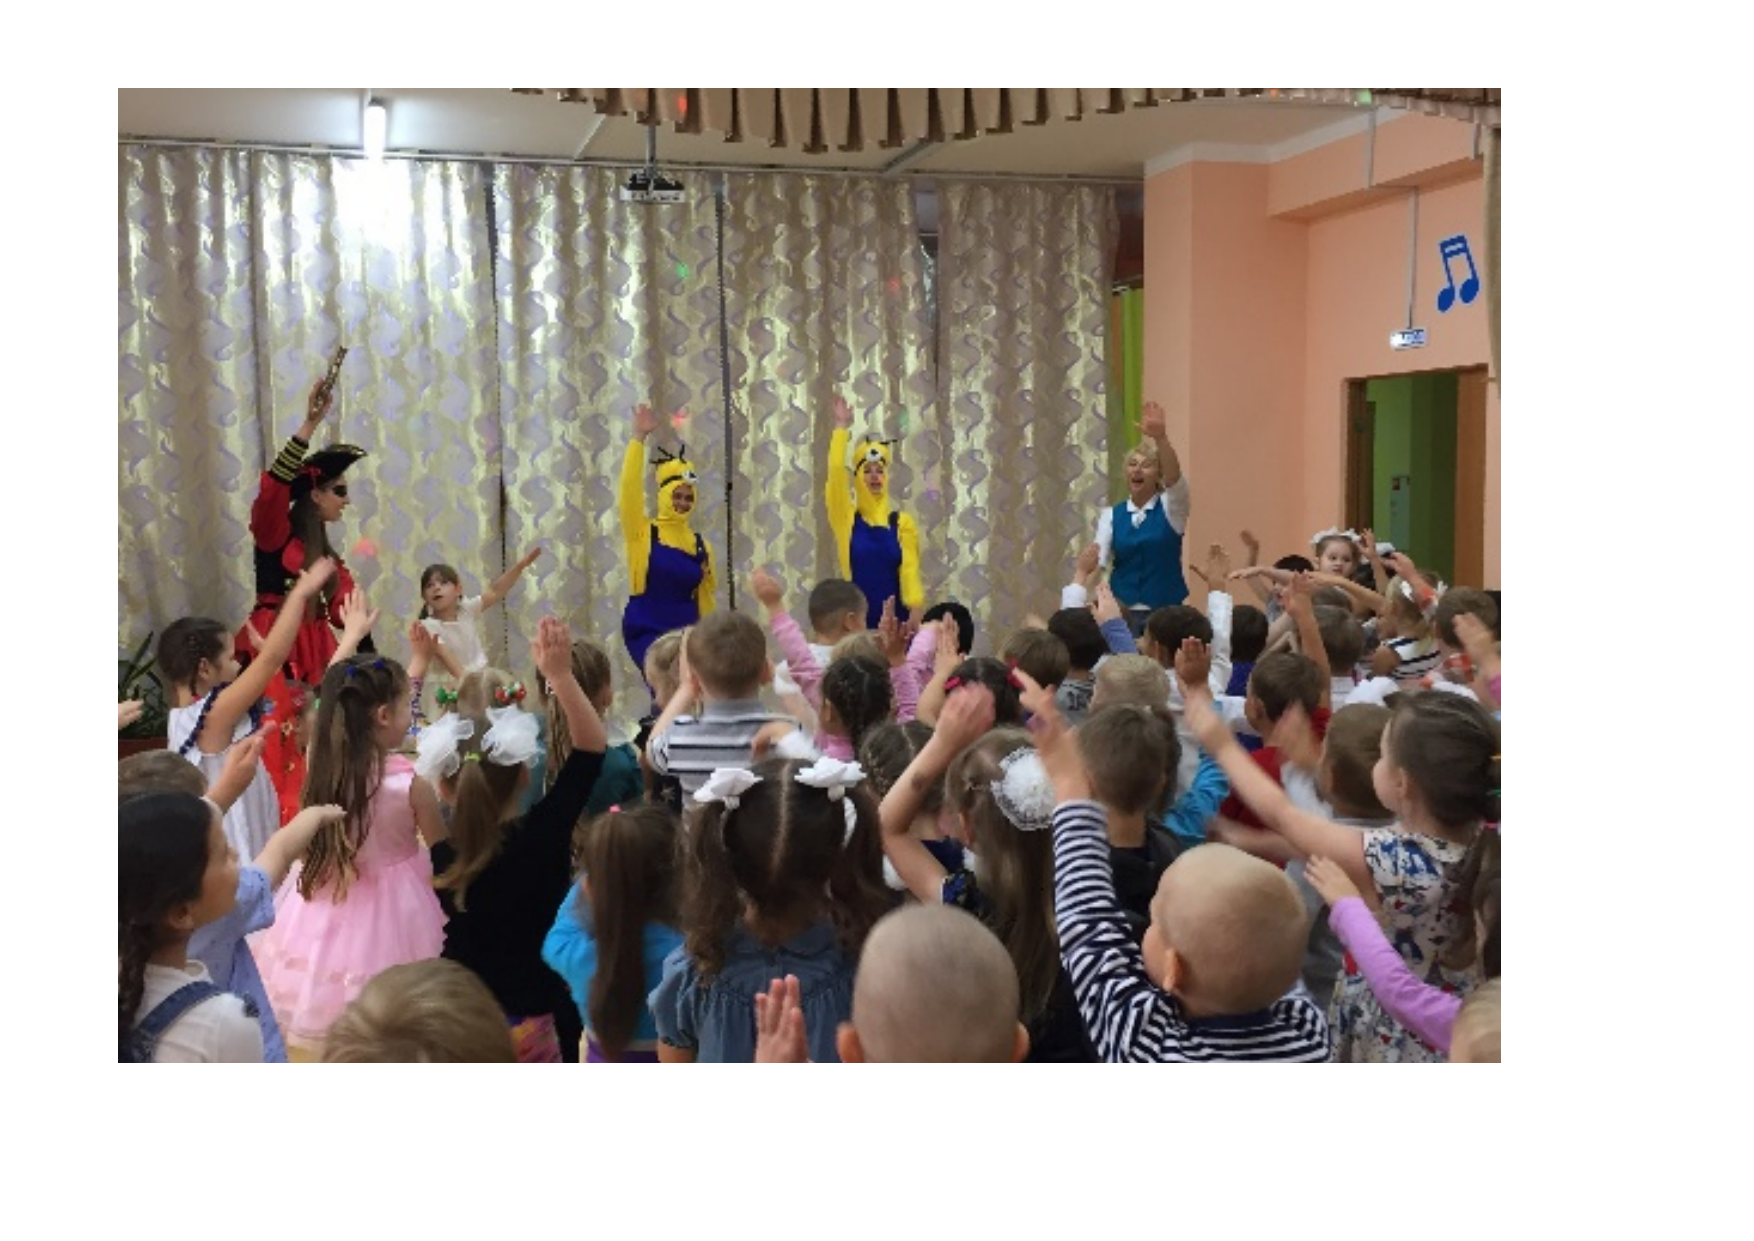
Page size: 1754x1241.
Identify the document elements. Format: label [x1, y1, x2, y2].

picture [118, 88, 1501, 1063]
